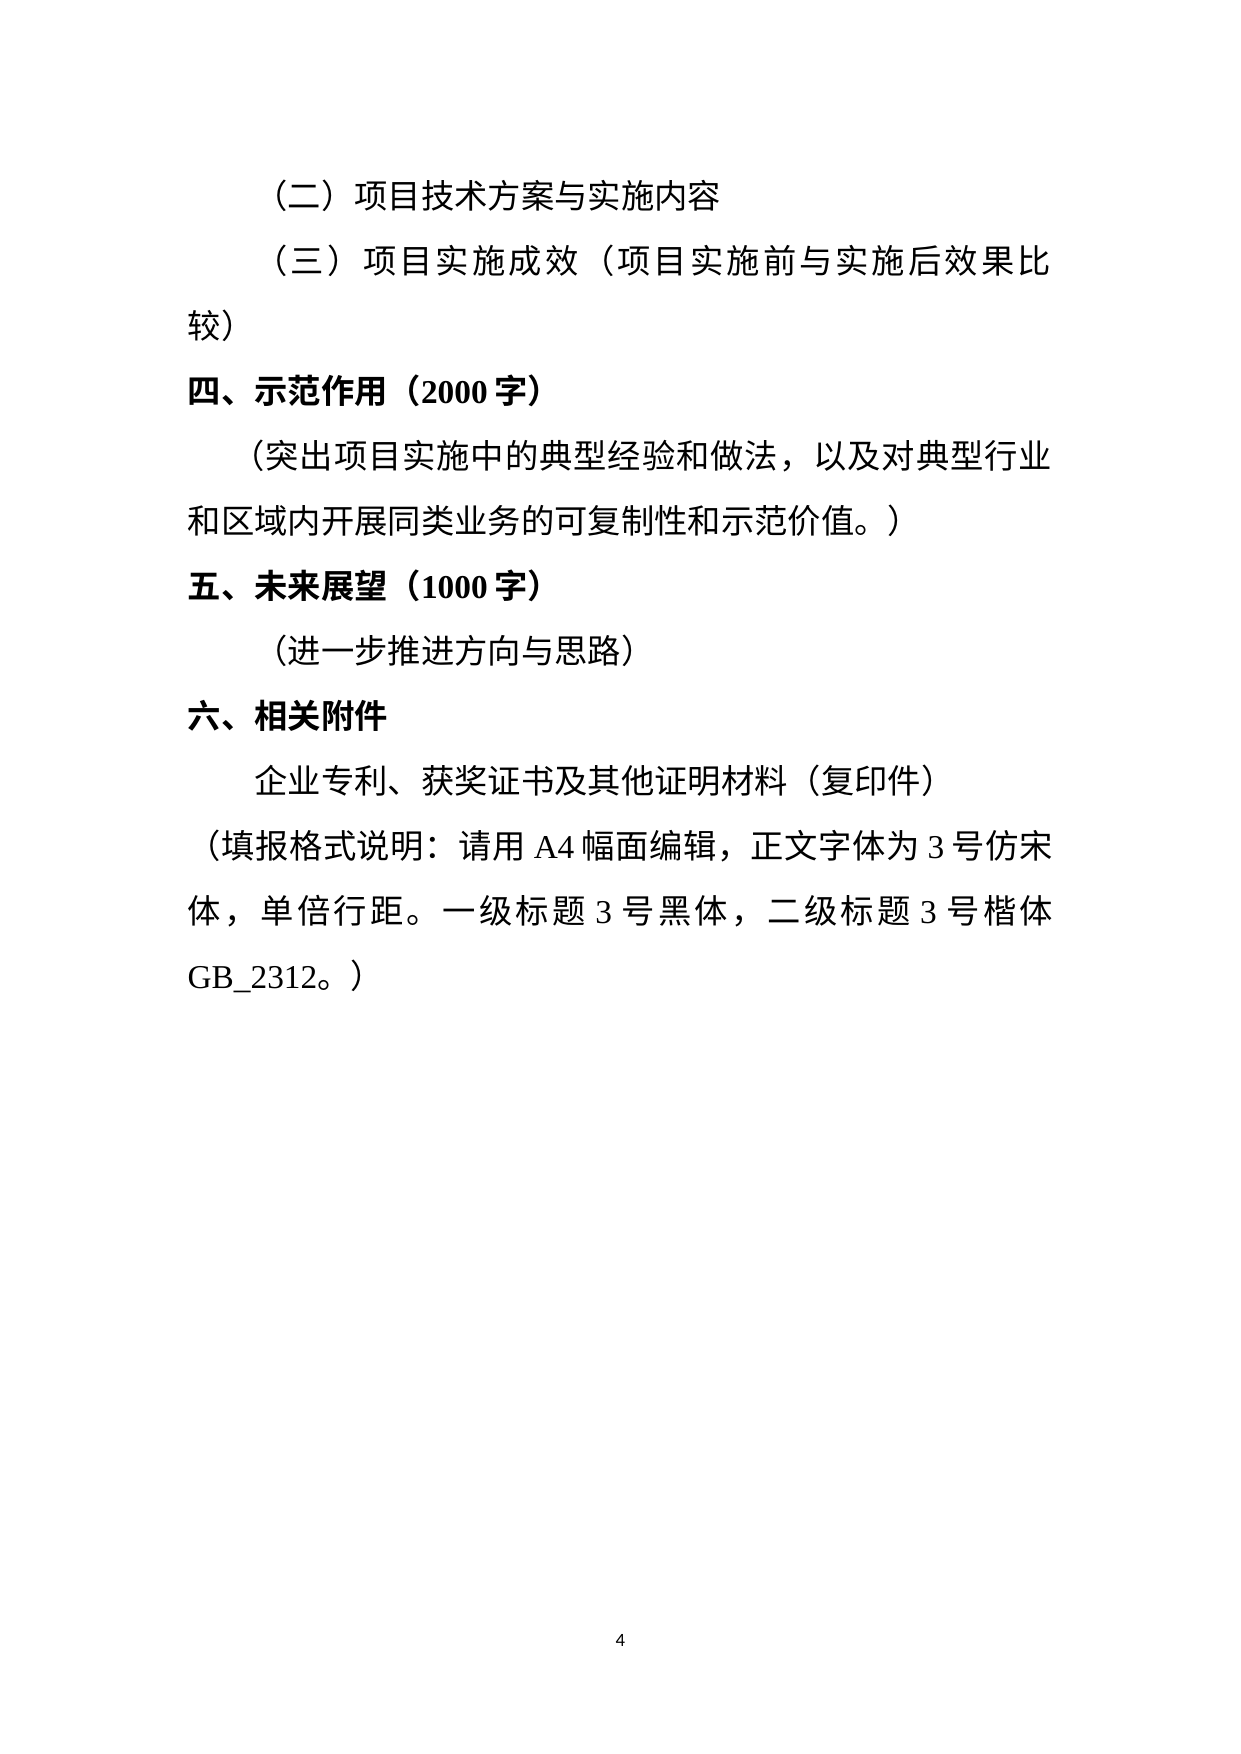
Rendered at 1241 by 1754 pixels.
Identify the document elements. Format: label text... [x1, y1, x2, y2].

text （突出项目实施中的典型经验和做法，以及对典型行业和区域内开展同类业务的可复制性和示范价值。） [187, 422, 1053, 552]
text 五、未来展望（1000字） [187, 552, 1053, 617]
text （填报格式说明：请用A4幅面编辑，正文字体为3号仿宋体，单倍行距。一级标题3号黑体，二级标题3号楷体GB_2312。） [187, 812, 1053, 1007]
text 四、示范作用（2000字） [187, 357, 1053, 422]
text 企业专利、获奖证书及其他证明材料（复印件） [187, 747, 1053, 812]
text （进一步推进方向与思路） [187, 617, 1053, 682]
text 六、相关附件 [187, 682, 1053, 747]
text （二）项目技术方案与实施内容 [187, 162, 1053, 227]
text （三）项目实施成效（项目实施前与实施后效果比较） [187, 227, 1053, 357]
